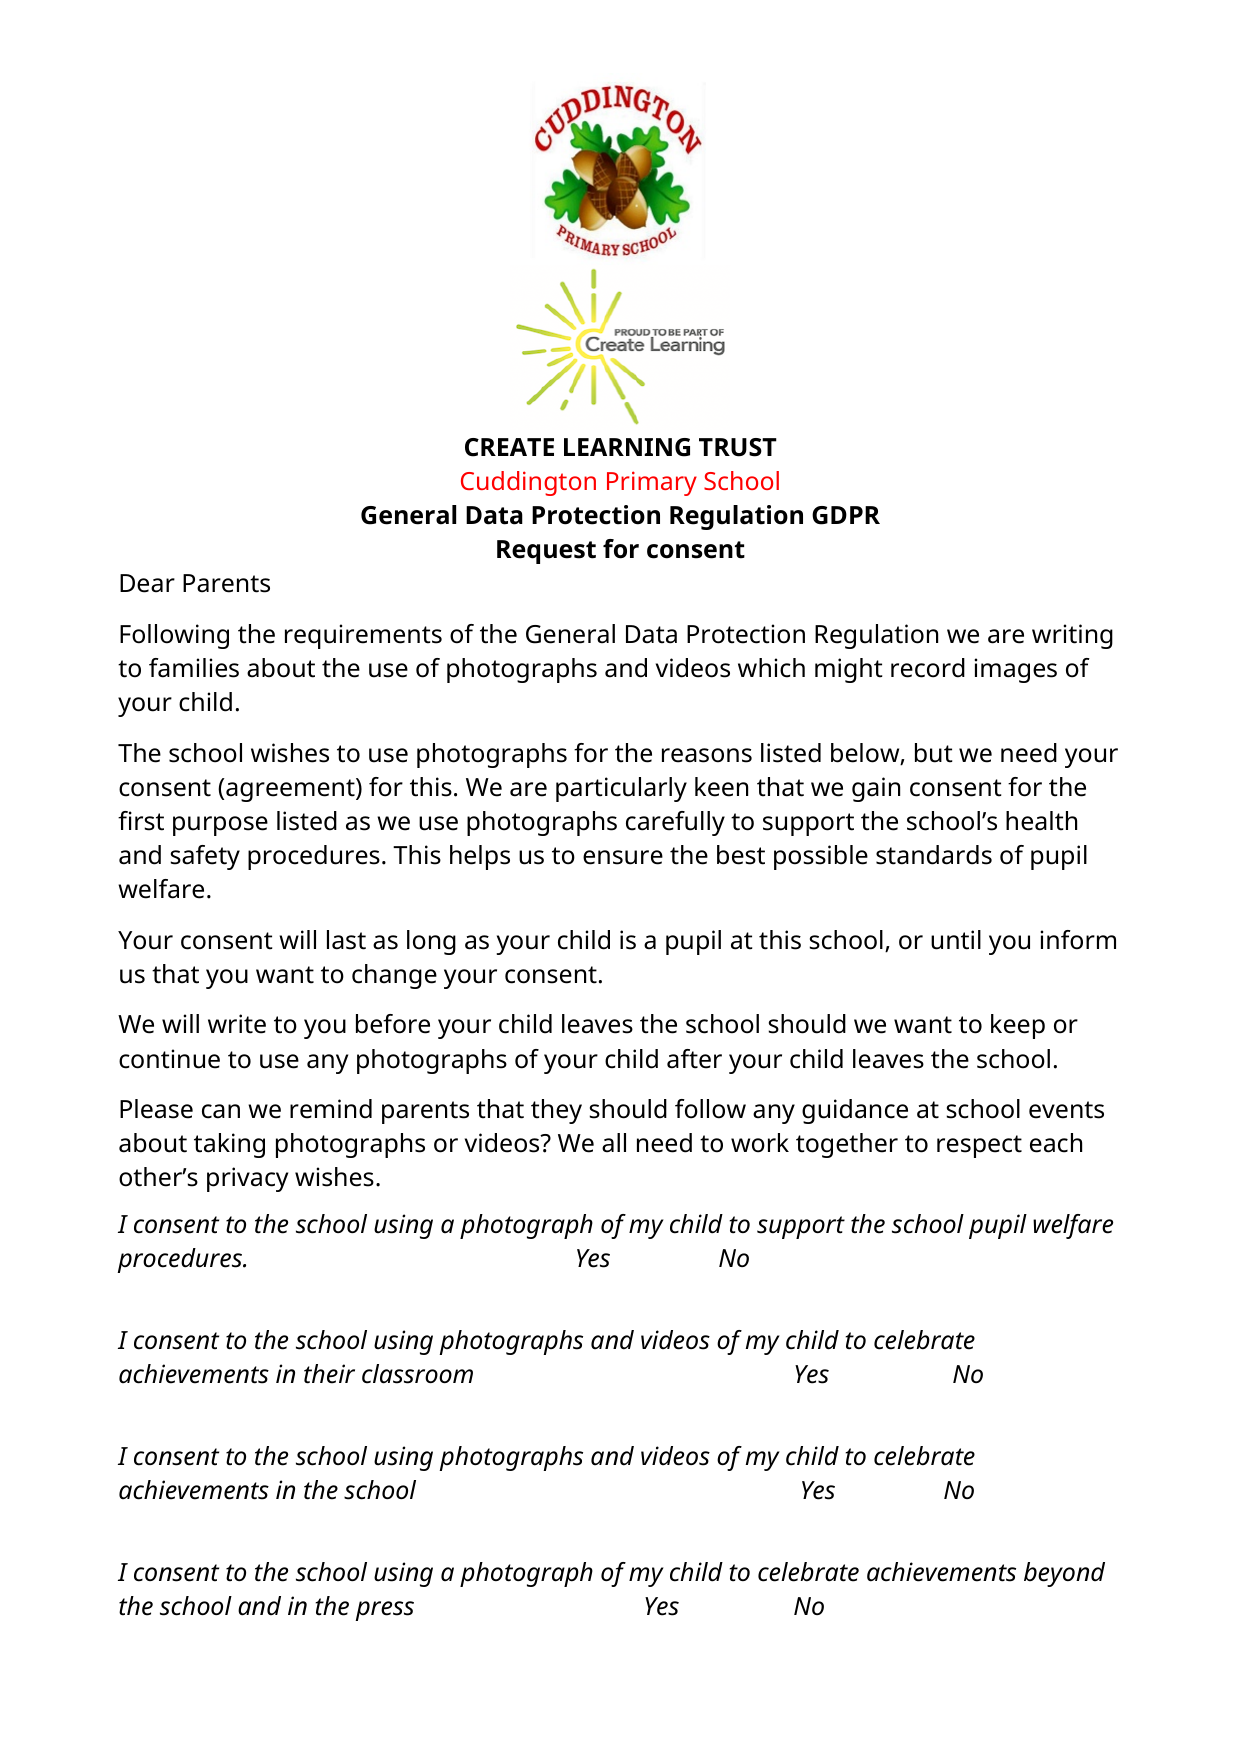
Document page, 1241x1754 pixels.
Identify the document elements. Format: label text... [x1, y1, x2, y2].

text I consent to the school using photographs and videos of my child to celebrate achievements in their classroom Yes No [118, 1322, 1122, 1391]
text Please can we remind parents that they should follow any guidance at school events about taking photographs or videos? We all need to work together to respect each other’s privacy wishes. [118, 1092, 1122, 1194]
text General Data Protection Regulation GDPR [118, 498, 1122, 532]
text I consent to the school using a photograph of my child to support the school pupil welfare procedures. Yes No [118, 1207, 1122, 1275]
text We will write to you before your child leaves the school should we want to keep or continue to use any photographs of your child after your child leaves the school. [118, 1007, 1122, 1075]
text Cuddington Primary School [118, 464, 1122, 498]
picture [497, 73, 744, 430]
text Request for consent [118, 532, 1122, 566]
text The school wishes to use photographs for the reasons listed below, but we need your consent (agreement) for this. We are particularly keen that we gain consent for the first purpose listed as we use photographs carefully to support the school’s health and safety procedures. This helps us to ensure the best possible standards of pupil welfare. [118, 735, 1122, 906]
text Following the requirements of the General Data Protection Regulation we are writing to families about the use of photographs and videos which might record images of your child. [118, 617, 1122, 719]
text Your consent will last as long as your child is a pupil at this school, or until you inform us that you want to change your consent. [118, 922, 1122, 991]
text I consent to the school using photographs and videos of my child to celebrate achievements in the school Yes No [118, 1438, 1122, 1506]
text CREATE LEARNING TRUST [118, 429, 1122, 464]
text I consent to the school using a photograph of my child to celebrate achievements beyond the school and in the press Yes No [118, 1554, 1122, 1622]
text Dear Parents [118, 566, 1122, 600]
